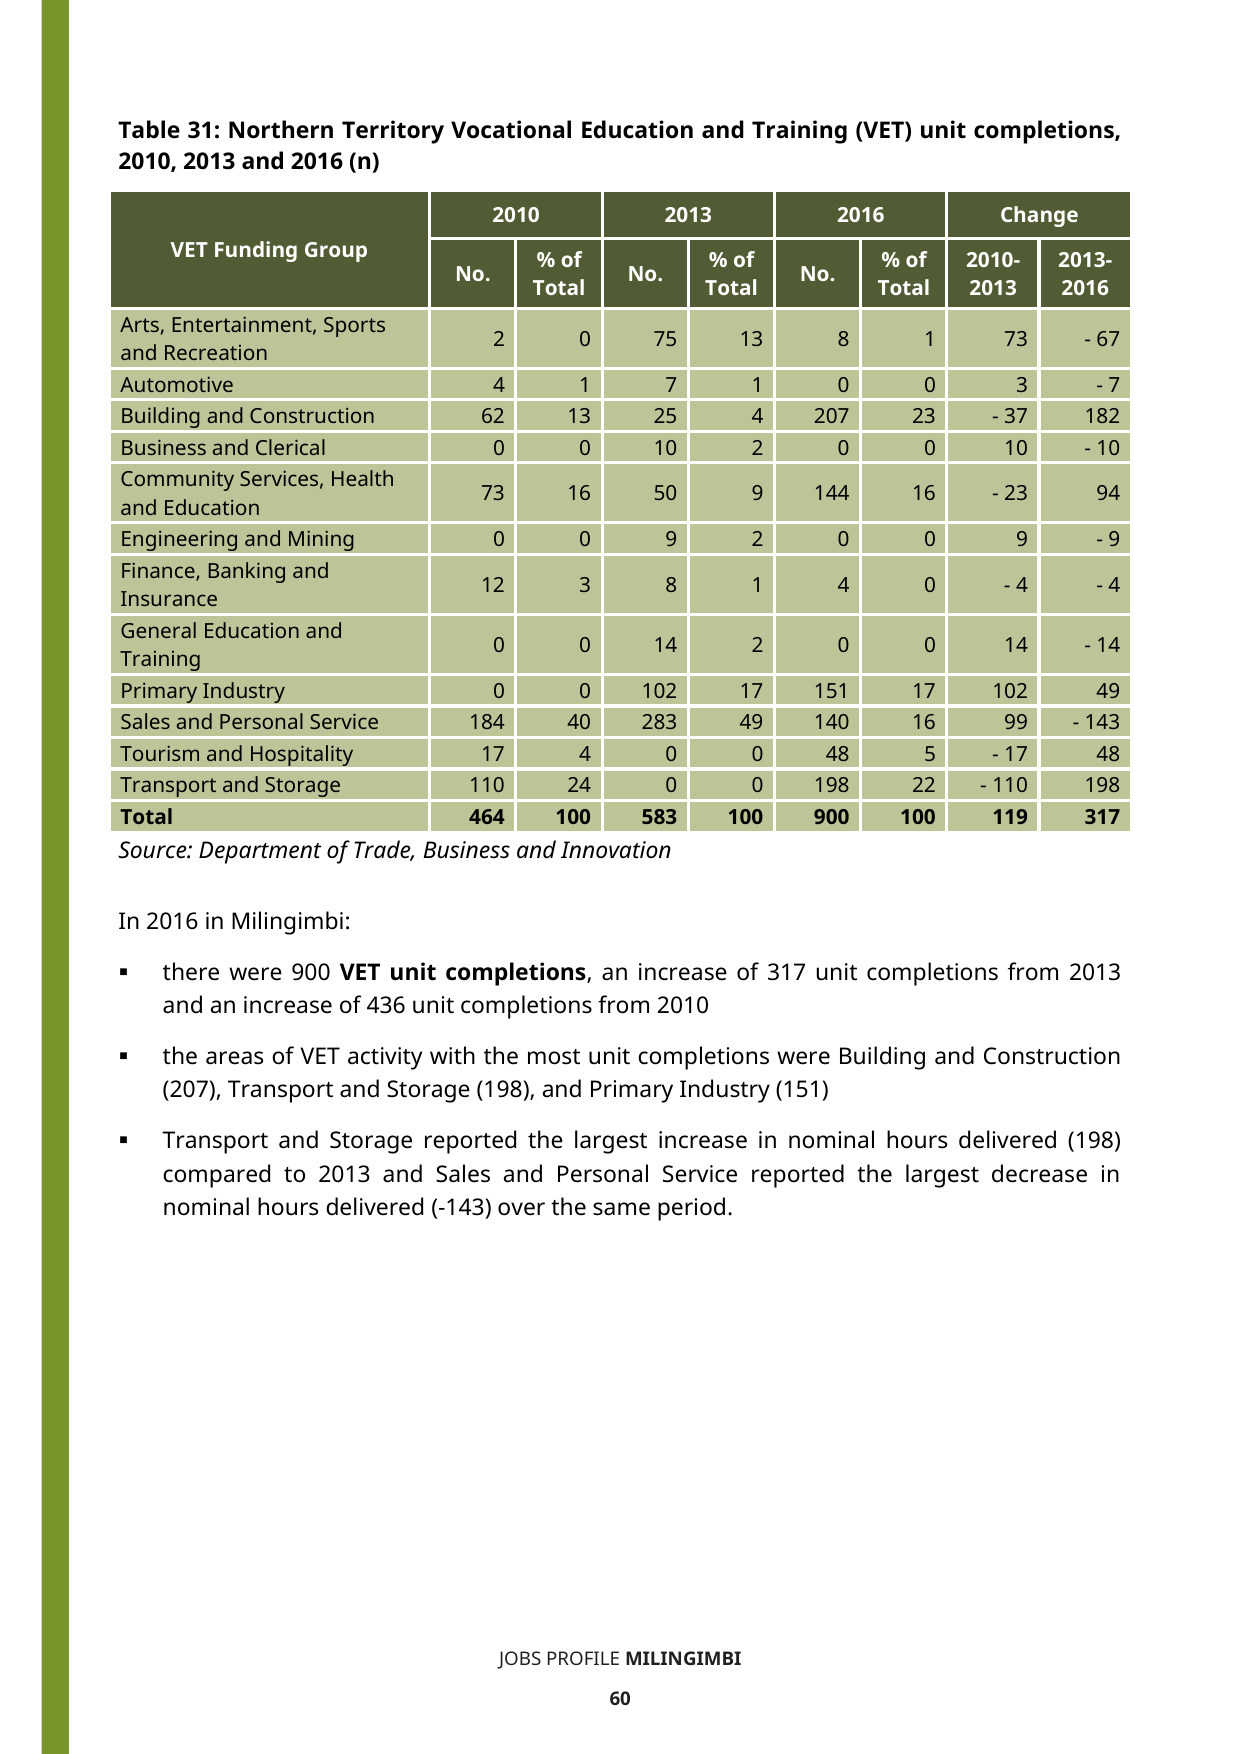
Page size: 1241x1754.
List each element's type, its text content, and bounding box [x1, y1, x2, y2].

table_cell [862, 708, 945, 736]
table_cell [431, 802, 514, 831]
text Source: Department of Trade, Business and Innovation [118, 834, 1122, 865]
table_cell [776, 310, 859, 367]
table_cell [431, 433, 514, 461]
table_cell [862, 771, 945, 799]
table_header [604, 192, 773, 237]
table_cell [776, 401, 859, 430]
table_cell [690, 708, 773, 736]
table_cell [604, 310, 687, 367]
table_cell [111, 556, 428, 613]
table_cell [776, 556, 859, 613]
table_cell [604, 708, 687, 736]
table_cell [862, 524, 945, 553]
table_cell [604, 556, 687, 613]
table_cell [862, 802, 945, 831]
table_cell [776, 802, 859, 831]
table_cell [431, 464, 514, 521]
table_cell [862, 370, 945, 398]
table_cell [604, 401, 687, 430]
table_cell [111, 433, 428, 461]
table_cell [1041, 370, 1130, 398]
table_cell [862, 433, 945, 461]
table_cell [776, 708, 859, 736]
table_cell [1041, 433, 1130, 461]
text Table 31: Northern Territory Vocational Education and Training (VET) unit completions, 2010, 2013 and 2016 (n) [118, 114, 1122, 176]
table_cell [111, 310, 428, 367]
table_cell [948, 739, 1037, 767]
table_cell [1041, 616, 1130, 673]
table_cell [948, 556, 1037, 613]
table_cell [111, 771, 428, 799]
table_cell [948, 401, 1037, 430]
text the areas of VET activity with the most unit completions were Building and Construction (207), Transport and Storage (198), and Primary Industry (151) [118, 1039, 1122, 1104]
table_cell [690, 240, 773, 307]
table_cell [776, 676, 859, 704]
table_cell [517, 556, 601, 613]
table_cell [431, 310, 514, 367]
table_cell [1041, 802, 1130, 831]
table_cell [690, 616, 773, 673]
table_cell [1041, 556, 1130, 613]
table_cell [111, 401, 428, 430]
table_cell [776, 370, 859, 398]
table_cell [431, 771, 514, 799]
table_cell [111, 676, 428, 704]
text there were 900 VET unit completions, an increase of 317 unit completions from 2013 and an increase of 436 unit completions from 2010 [118, 955, 1122, 1020]
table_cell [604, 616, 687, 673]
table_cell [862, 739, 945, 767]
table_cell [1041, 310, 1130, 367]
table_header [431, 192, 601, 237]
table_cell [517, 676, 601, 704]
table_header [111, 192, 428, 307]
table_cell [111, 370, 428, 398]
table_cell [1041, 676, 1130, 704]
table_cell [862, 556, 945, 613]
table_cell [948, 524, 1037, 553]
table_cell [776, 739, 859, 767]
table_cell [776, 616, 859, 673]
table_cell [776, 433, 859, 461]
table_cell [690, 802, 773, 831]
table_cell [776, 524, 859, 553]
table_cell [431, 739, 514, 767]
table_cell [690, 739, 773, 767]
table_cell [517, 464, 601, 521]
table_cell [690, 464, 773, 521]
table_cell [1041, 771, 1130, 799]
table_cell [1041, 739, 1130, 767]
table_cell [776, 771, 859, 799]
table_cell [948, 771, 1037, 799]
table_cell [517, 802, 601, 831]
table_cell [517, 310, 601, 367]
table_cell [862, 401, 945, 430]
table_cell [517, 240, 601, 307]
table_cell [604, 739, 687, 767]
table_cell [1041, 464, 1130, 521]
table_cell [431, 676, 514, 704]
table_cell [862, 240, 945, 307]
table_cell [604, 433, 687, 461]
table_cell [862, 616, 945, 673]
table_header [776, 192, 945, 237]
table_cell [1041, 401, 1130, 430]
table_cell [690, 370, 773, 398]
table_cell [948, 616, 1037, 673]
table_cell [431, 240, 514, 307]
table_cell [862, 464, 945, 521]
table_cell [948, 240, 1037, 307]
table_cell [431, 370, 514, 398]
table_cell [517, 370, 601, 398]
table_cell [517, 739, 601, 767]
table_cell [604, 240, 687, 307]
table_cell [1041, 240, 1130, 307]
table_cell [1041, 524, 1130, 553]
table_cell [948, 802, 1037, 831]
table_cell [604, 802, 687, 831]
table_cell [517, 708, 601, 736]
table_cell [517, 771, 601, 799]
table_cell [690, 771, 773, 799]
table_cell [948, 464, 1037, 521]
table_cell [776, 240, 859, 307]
text Transport and Storage reported the largest increase in nominal hours delivered (198) compared to 2013 and Sales and Personal Service reported the largest decrease in nominal hours delivered (-143) over the same period. [118, 1124, 1122, 1222]
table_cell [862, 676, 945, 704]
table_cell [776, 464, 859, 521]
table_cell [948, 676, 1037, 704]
text In 2016 in Milingimbi: [118, 905, 1122, 936]
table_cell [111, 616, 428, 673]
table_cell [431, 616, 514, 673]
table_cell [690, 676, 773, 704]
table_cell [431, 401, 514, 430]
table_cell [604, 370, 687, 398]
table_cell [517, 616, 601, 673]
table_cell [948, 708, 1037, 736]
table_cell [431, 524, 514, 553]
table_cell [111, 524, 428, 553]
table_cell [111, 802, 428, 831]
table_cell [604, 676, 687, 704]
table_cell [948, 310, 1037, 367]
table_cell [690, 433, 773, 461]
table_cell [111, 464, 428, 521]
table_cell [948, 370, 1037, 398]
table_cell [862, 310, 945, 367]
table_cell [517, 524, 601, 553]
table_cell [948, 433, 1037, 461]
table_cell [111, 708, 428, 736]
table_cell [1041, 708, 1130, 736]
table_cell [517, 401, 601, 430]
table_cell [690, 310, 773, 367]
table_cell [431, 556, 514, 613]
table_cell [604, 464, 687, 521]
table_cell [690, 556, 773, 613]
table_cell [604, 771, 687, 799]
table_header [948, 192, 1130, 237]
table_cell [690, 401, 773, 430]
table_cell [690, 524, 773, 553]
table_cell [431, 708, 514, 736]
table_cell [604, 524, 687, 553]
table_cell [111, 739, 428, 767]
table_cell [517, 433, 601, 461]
